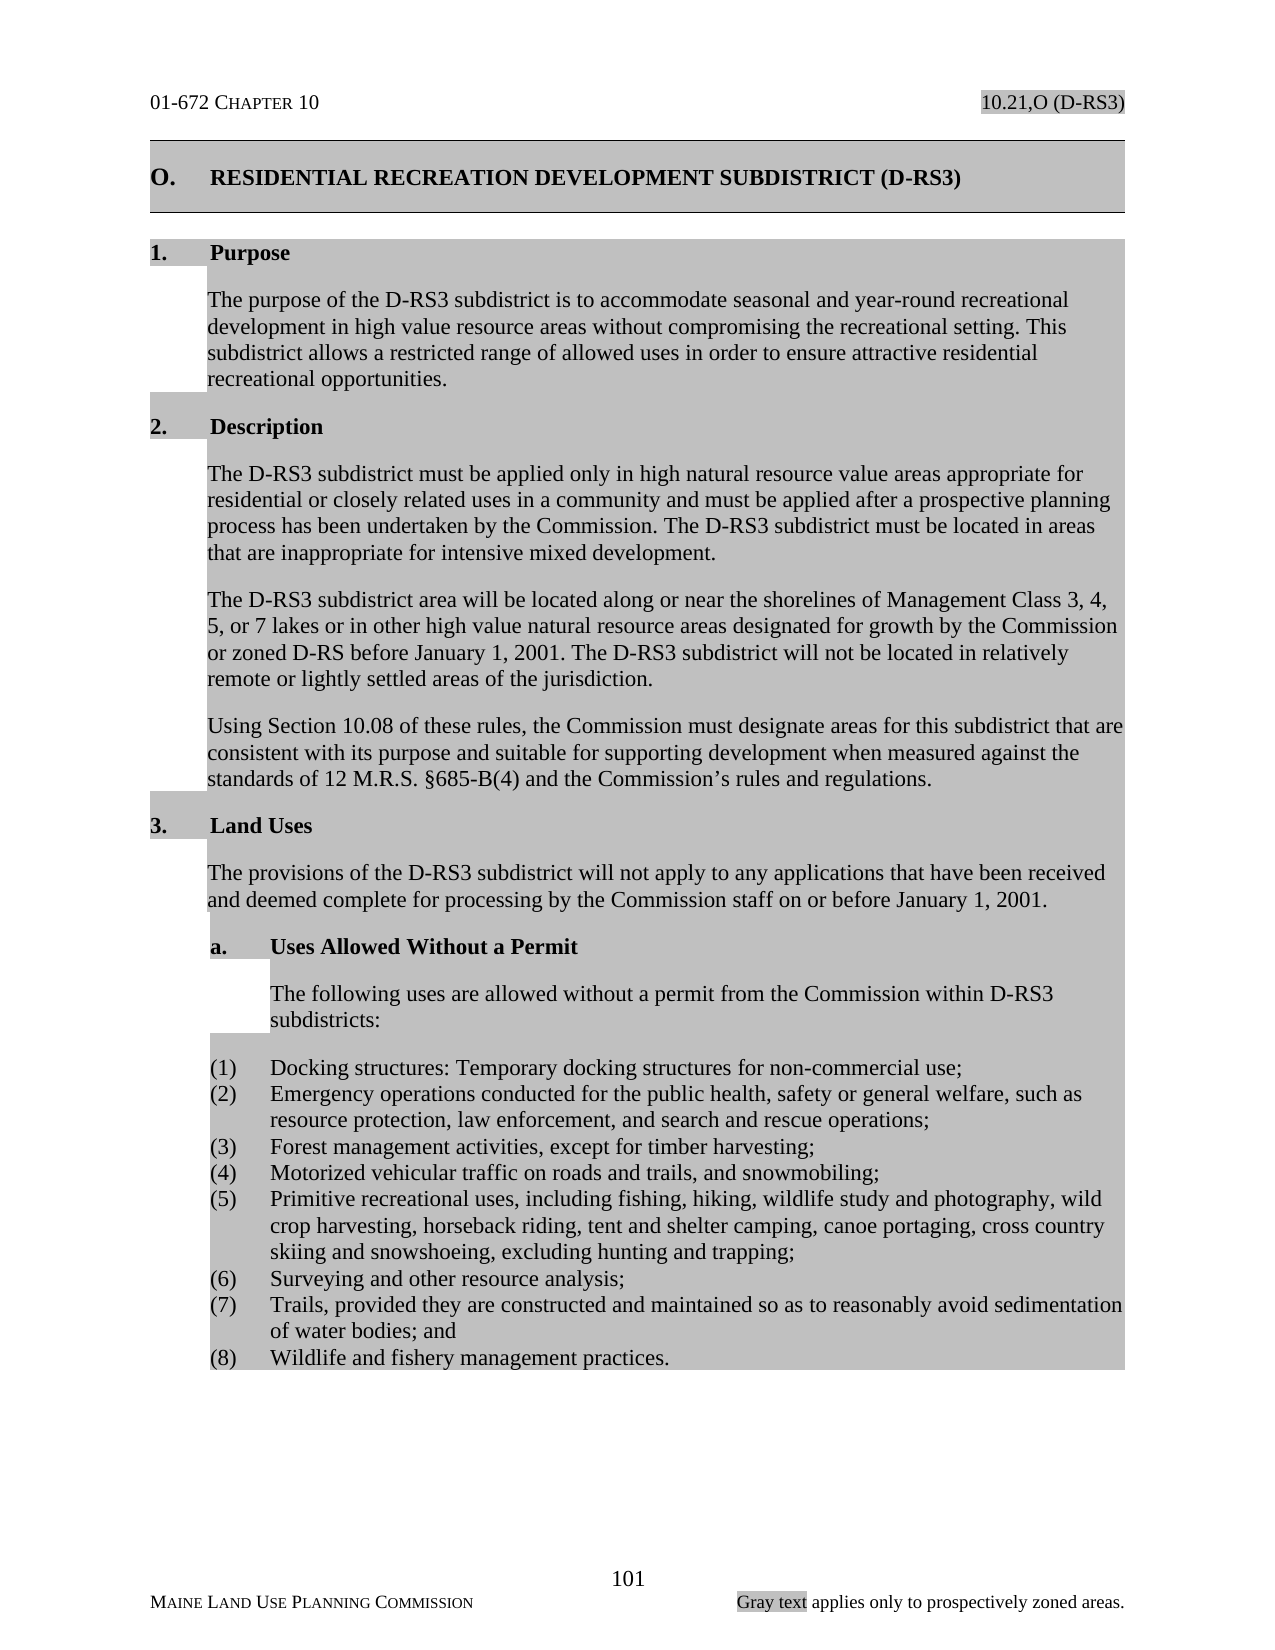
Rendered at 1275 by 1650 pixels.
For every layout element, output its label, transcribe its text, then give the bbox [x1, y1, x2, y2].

text The D-RS3 subdistrict must be applied only in high natural resource value areas appropriate for residential or closely related uses in a community and must be applied after a prospective planning process has been undertaken by the Commission. The D-RS3 subdistrict must be located in areas that are inappropriate for intensive mixed development. [207, 460, 1125, 565]
subtitle RESIDENTIAL (D-RS3) [150, 141, 1125, 212]
subtitle Land Uses [150, 812, 1125, 839]
text The provisions of the D-RS3 subdistrict will not apply to any applications that have been received and deemed complete for processing by the Commission staff on or before January 1, 2001. [207, 859, 1125, 912]
text Using Section 10.08 of these rules, the Commission must designate areas for this subdistrict that are consistent with its purpose and suitable for supporting development when measured against the standards of 12 M.R.S. §685-B(4) and the Commission’s rules and regulations. [207, 712, 1125, 791]
subtitle Motorized vehicular traffic on roads and trails, and snowmobiling; [210, 1159, 1125, 1186]
subtitle Wildlife and fishery management practices. [210, 1344, 1125, 1370]
subtitle Description [150, 413, 1125, 439]
subtitle Uses Allowed Without a Permit [210, 933, 1125, 959]
subtitle Trails, provided they are constructed and maintained so as to reasonably avoid sedimentation of water bodies; and [210, 1291, 1125, 1344]
subtitle Primitive recreational uses, including fishing, hiking, wildlife study and photography, wild crop harvesting, horseback riding, tent and shelter camping, canoe portaging, cross country skiing and snowshoeing, excluding hunting and trapping; [210, 1186, 1125, 1264]
subtitle Purpose [150, 239, 1125, 266]
subtitle Surveying and other resource analysis; [210, 1264, 1125, 1291]
subtitle Emergency operations conducted for the public health, safety or general welfare, such as resource protection, law enforcement, and search and rescue operations; [210, 1080, 1125, 1133]
subtitle management activities, except for timber harvesting; [210, 1133, 1125, 1159]
text The D-RS3 subdistrict area will be located along or near the shorelines of Management Class 3, 4, 5, or 7 lakes or in other high value natural resource areas designated for growth by the Commission or zoned D-RS before January 1, 2001. The D-RS3 subdistrict will not be located in relatively remote or lightly settled areas of the jurisdiction. [207, 586, 1125, 692]
subtitle Docking structures: Temporary docking structures for non-commercial use; [210, 1054, 1125, 1080]
text The following uses are allowed without a permit from the Commission within D-RS3 subdistricts: [270, 980, 1125, 1033]
text The purpose of the D-RS3 subdistrict is to accommodate seasonal and year-round recreational development in high value resource areas without compromising the recreational setting. This subdistrict allows a restricted range of allowed uses in order to ensure attractive residential recreational opportunities. [207, 286, 1125, 392]
